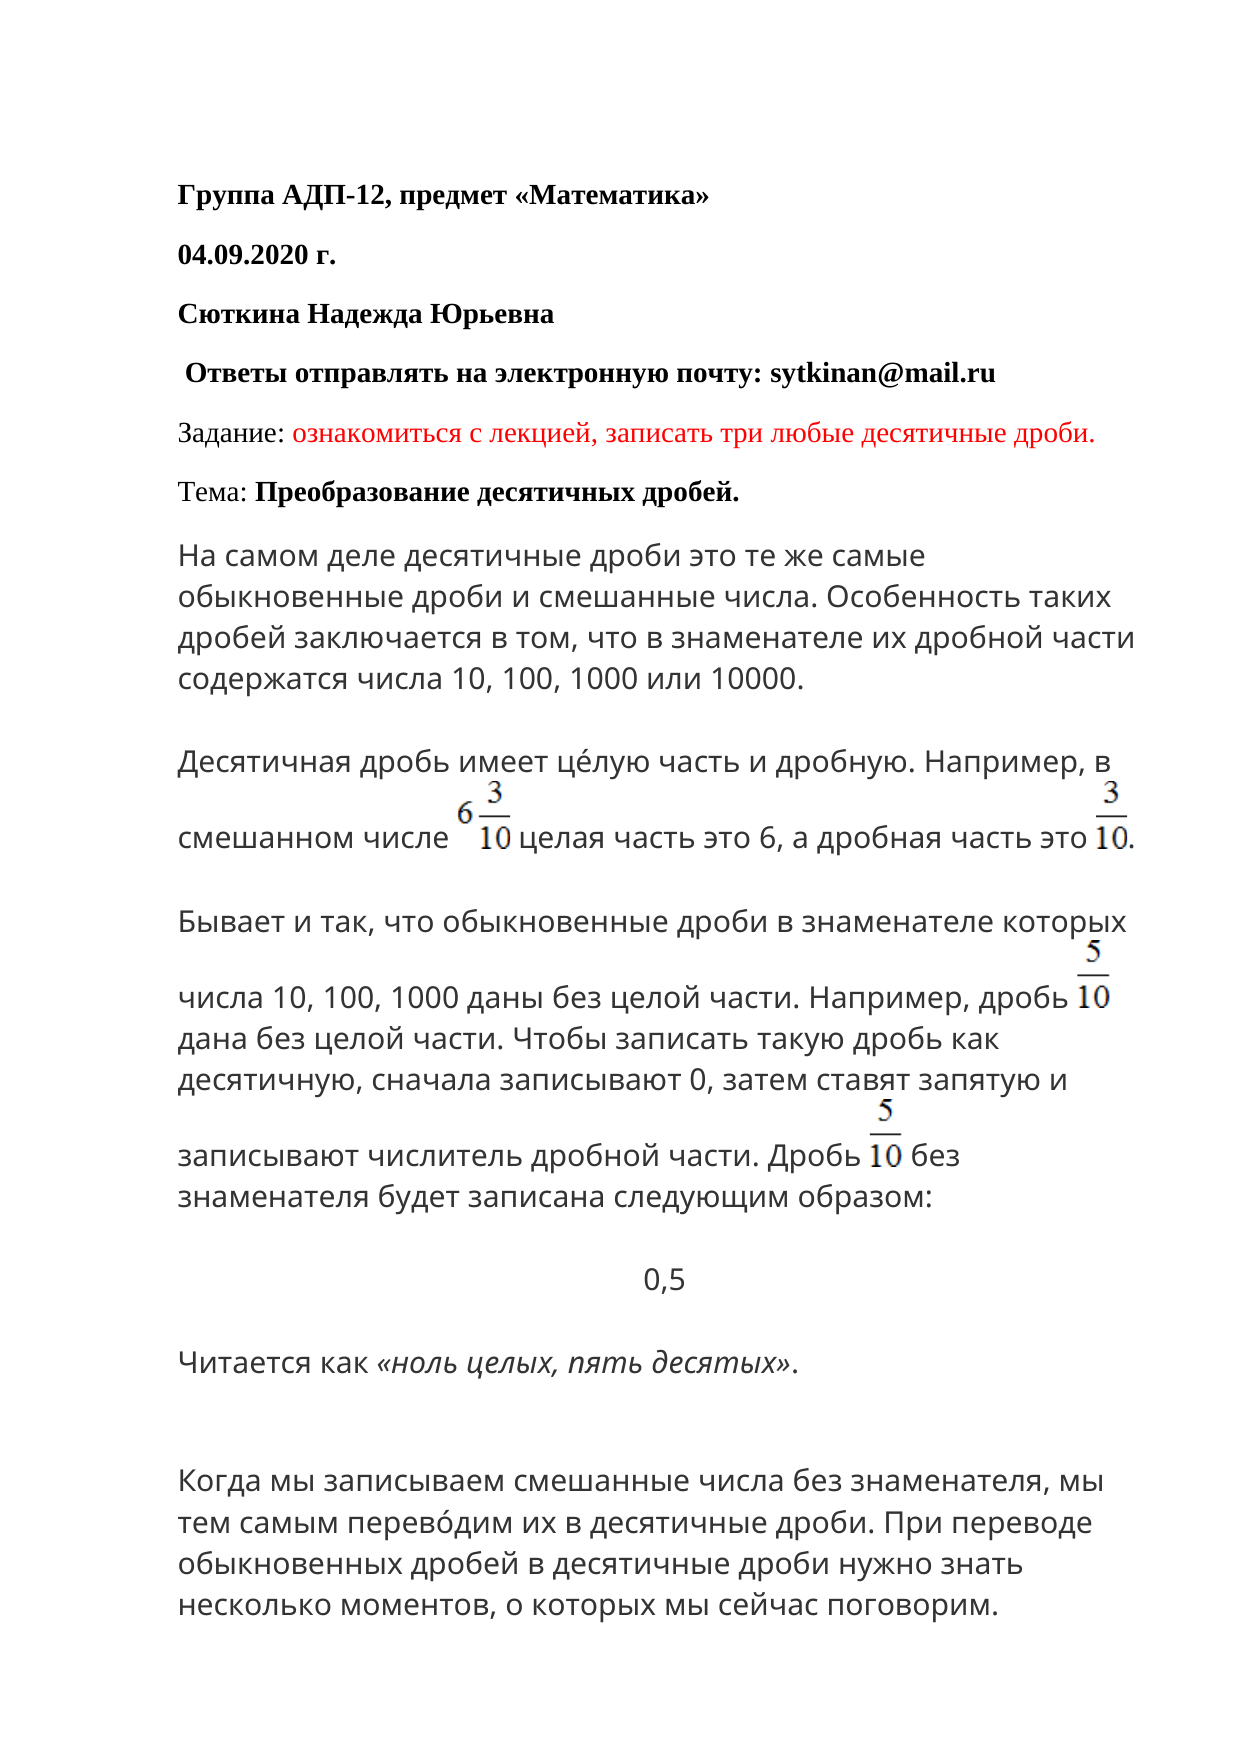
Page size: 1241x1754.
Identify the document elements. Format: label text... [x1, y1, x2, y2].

text Бывает и так, что обыкновенные дроби в знаменателе которых числа 10, 100, 1000 даны без целой части. Например, дробь дана без целой части. Чтобы записать такую дробь как десятичную, сначала записывают 0, затем ставят запятую и записывают числитель дробной части. Дробь без знаменателя будет записана следующим образом: [177, 900, 1152, 1216]
picture [1096, 781, 1128, 849]
text Задание: ознакомиться с лекцией, записать три любые десятичные дроби. [177, 415, 1152, 448]
text Ответы отправлять на электронную почту: sytkinan@mail.ru [177, 356, 1152, 389]
text Группа АДП-12, предмет «Математика» [177, 177, 1152, 211]
picture [1077, 940, 1111, 1008]
text Когда мы записываем смешанные числа без знаменателя, мы тем самым перевóдим их в десятичные дроби. При переводе обыкновенных дробей в десятичные дроби нужно знать несколько моментов, о которых мы сейчас поговорим. [177, 1459, 1152, 1624]
picture [869, 1099, 903, 1167]
text Тема: Преобразование десятичных дробей. [177, 474, 1152, 508]
text 04.09.2020 г. [177, 237, 1152, 270]
text Читается как «ноль целых, пять десятых». [177, 1342, 1152, 1383]
text На самом деле десятичные дроби это те же самые обыкновенные дроби и смешанные числа. Особенность таких дробей заключается в том, что в знаменателе их дробной части содержатся числа 10, 100, 1000 или 10000. [177, 534, 1152, 698]
text Десятичная дробь имеет цéлую часть и дробную. Например, в смешанном числе целая часть это 6, а дробная часть это . [177, 740, 1152, 858]
picture [457, 781, 511, 849]
text Сюткина Надежда Юрьевна [177, 296, 1152, 330]
text 0,5 [177, 1258, 1152, 1299]
